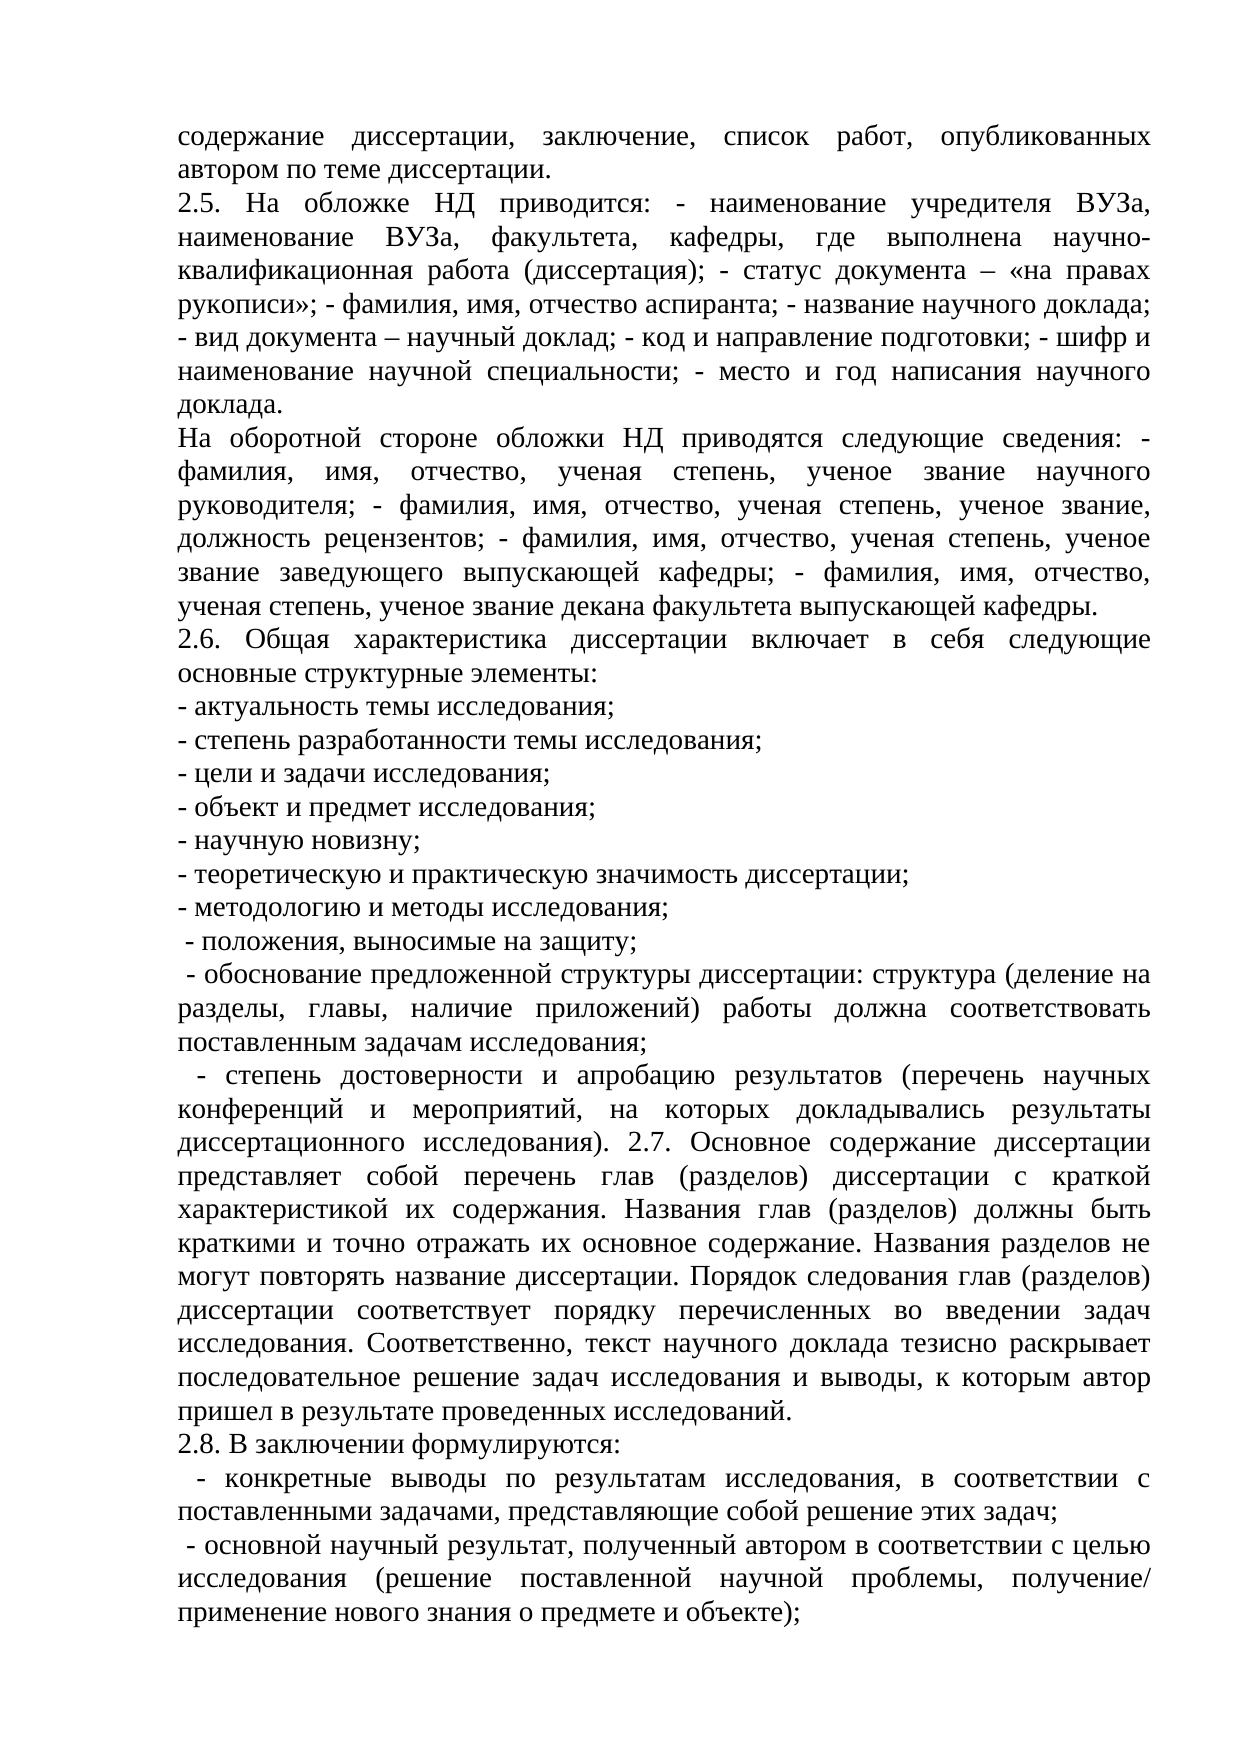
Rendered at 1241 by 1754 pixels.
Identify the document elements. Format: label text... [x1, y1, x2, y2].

text - научную новизну; [177, 822, 1152, 856]
text - цели и задачи исследования; [177, 755, 1152, 789]
text - теоретическую и практическую значимость диссертации; [177, 856, 1152, 889]
text 2.8. В заключении формулируются: [177, 1426, 1152, 1460]
text - положения, выносимые на защиту; [177, 923, 1152, 957]
text - объект и предмет исследования; [177, 789, 1152, 822]
text - обоснование предложенной структуры диссертации: структура (деление на разделы, главы, наличие приложений) работы должна соответствовать поставленным задачам исследования; [177, 957, 1152, 1057]
text 2.6. Общая характеристика диссертации включает в себя следующие основные структурные элементы: [177, 621, 1152, 688]
text - актуальность темы исследования; [177, 688, 1152, 722]
text - методологию и методы исследования; [177, 889, 1152, 923]
text - основной научный результат, полученный автором в соответствии с целью исследования (решение поставленной научной проблемы, получение/ применение нового знания о предмете и объекте); [177, 1527, 1152, 1627]
text 2.5. На обложке НД приводится: - наименование учредителя ВУЗа, наименование ВУЗа, факультета, кафедры, где выполнена научно-квалификационная работа (диссертация); - статус документа – «на правах рукописи»; - фамилия, имя, отчество аспиранта; - название научного доклада; - вид документа – научный доклад; - код и направление подготовки; - шифр и наименование научной специальности; - место и год написания научного доклада. [177, 185, 1152, 420]
text На оборотной стороне обложки НД приводятся следующие сведения: - фамилия, имя, отчество, ученая степень, ученое звание научного руководителя; - фамилия, имя, отчество, ученая степень, ученое звание, должность рецензентов; - фамилия, имя, отчество, ученая степень, ученое звание заведующего выпускающей кафедры; - фамилия, имя, отчество, ученая степень, ученое звание декана факультета выпускающей кафедры. [177, 420, 1152, 621]
text - степень достоверности и апробацию результатов (перечень научных конференций и мероприятий, на которых докладывались результаты диссертационного исследования). 2.7. Основное содержание диссертации представляет собой перечень глав (разделов) диссертации с краткой характеристикой их содержания. Названия глав (разделов) должны быть краткими и точно отражать их основное содержание. Названия разделов не могут повторять название диссертации. Порядок следования глав (разделов) диссертации соответствует порядку перечисленных во введении задач исследования. Соответственно, текст научного доклада тезисно раскрывает последовательное решение задач исследования и выводы, к которым автор пришел в результате проведенных исследований. [177, 1057, 1152, 1426]
text - степень разработанности темы исследования; [177, 722, 1152, 755]
text - конкретные выводы по результатам исследования, в соответствии с поставленными задачами, представляющие собой решение этих задач; [177, 1460, 1152, 1527]
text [177, 118, 1152, 185]
